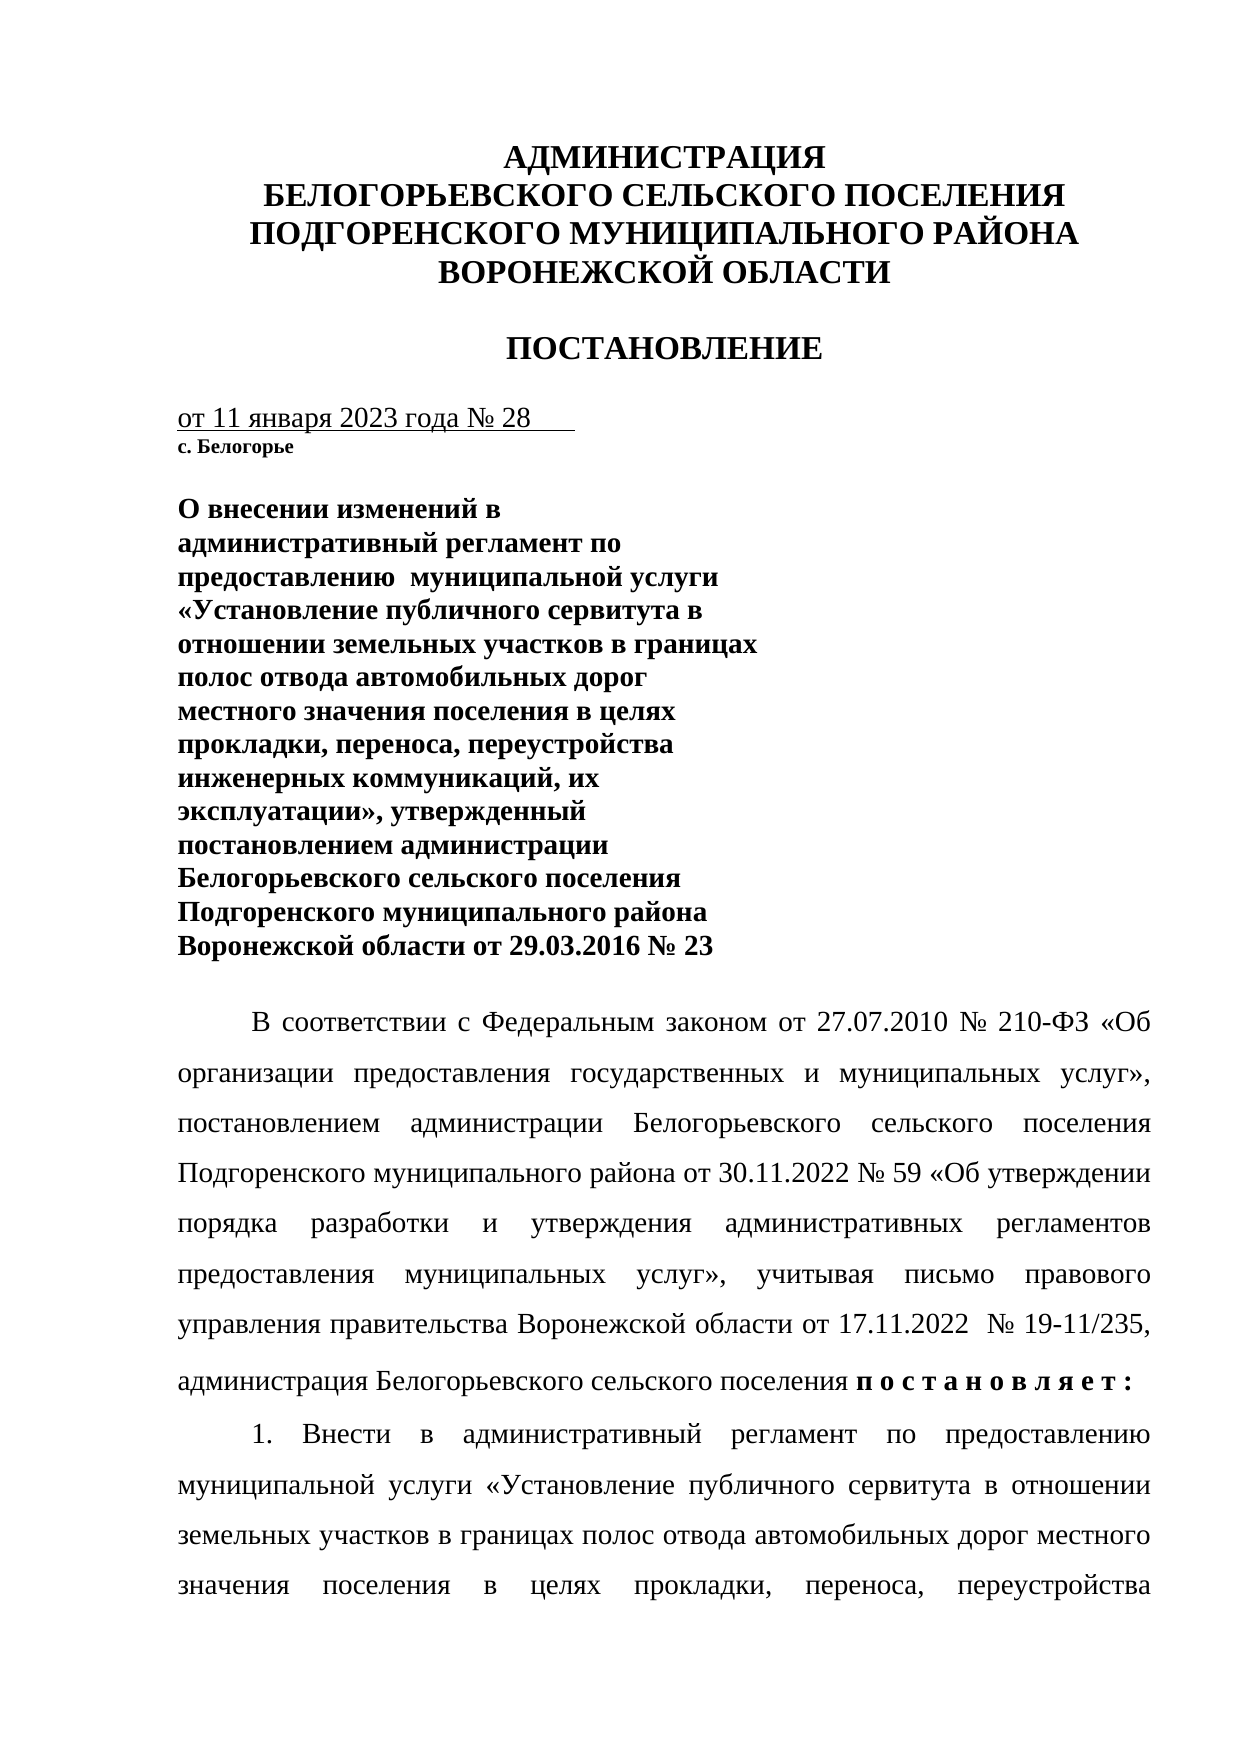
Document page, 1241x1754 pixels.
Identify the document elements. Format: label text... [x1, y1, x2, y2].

text от 11 января 2023 года № 28 [177, 401, 1152, 434]
text БЕЛОГОРЬЕВСКОГО СЕЛЬСКОГО ПОСЕЛЕНИЯ ПОДГОРЕНСКОГО МУНИЦИПАЛЬНОГО РАЙОНА ВОРОНЕЖСКОЙ ОБЛАСТИ [177, 175, 1152, 290]
text О внесении изменений в административный регламент по предоставлению муниципальной услуги «Установление публичного сервитута в отношении земельных участков в границах полос отвода автомобильных дорог местного значения поселения в целях прокладки, переноса, переустройства инженерных коммуникаций, их эксплуатации», утвержденный постановлением администрации Белогорьевского сельского поселения Подгоренского муниципального района Воронежской области от 29.03.2016 № 23 [177, 492, 767, 961]
text АДМИНИСТРАЦИЯ [177, 137, 1152, 175]
text ПОСТАНОВЛЕНИЕ [177, 329, 1152, 367]
text с. Белогорье [177, 434, 576, 458]
text В соответствии с Федеральным законом от 27.07.2010 № 210-ФЗ «Об организации предоставления государственных и муниципальных услуг», постановлением администрации Белогорьевского сельского поселения Подгоренского муниципального района от 30.11.2022 № 59 «Об утверждении порядка разработки и утверждения административных регламентов предоставления муниципальных услуг», учитывая письмо правового управления правительства Воронежской области от 17.11.2022 № 19-11/235, администрация Белогорьевского сельского поселения постановляет: [177, 1004, 1152, 1397]
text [177, 1416, 1152, 1601]
